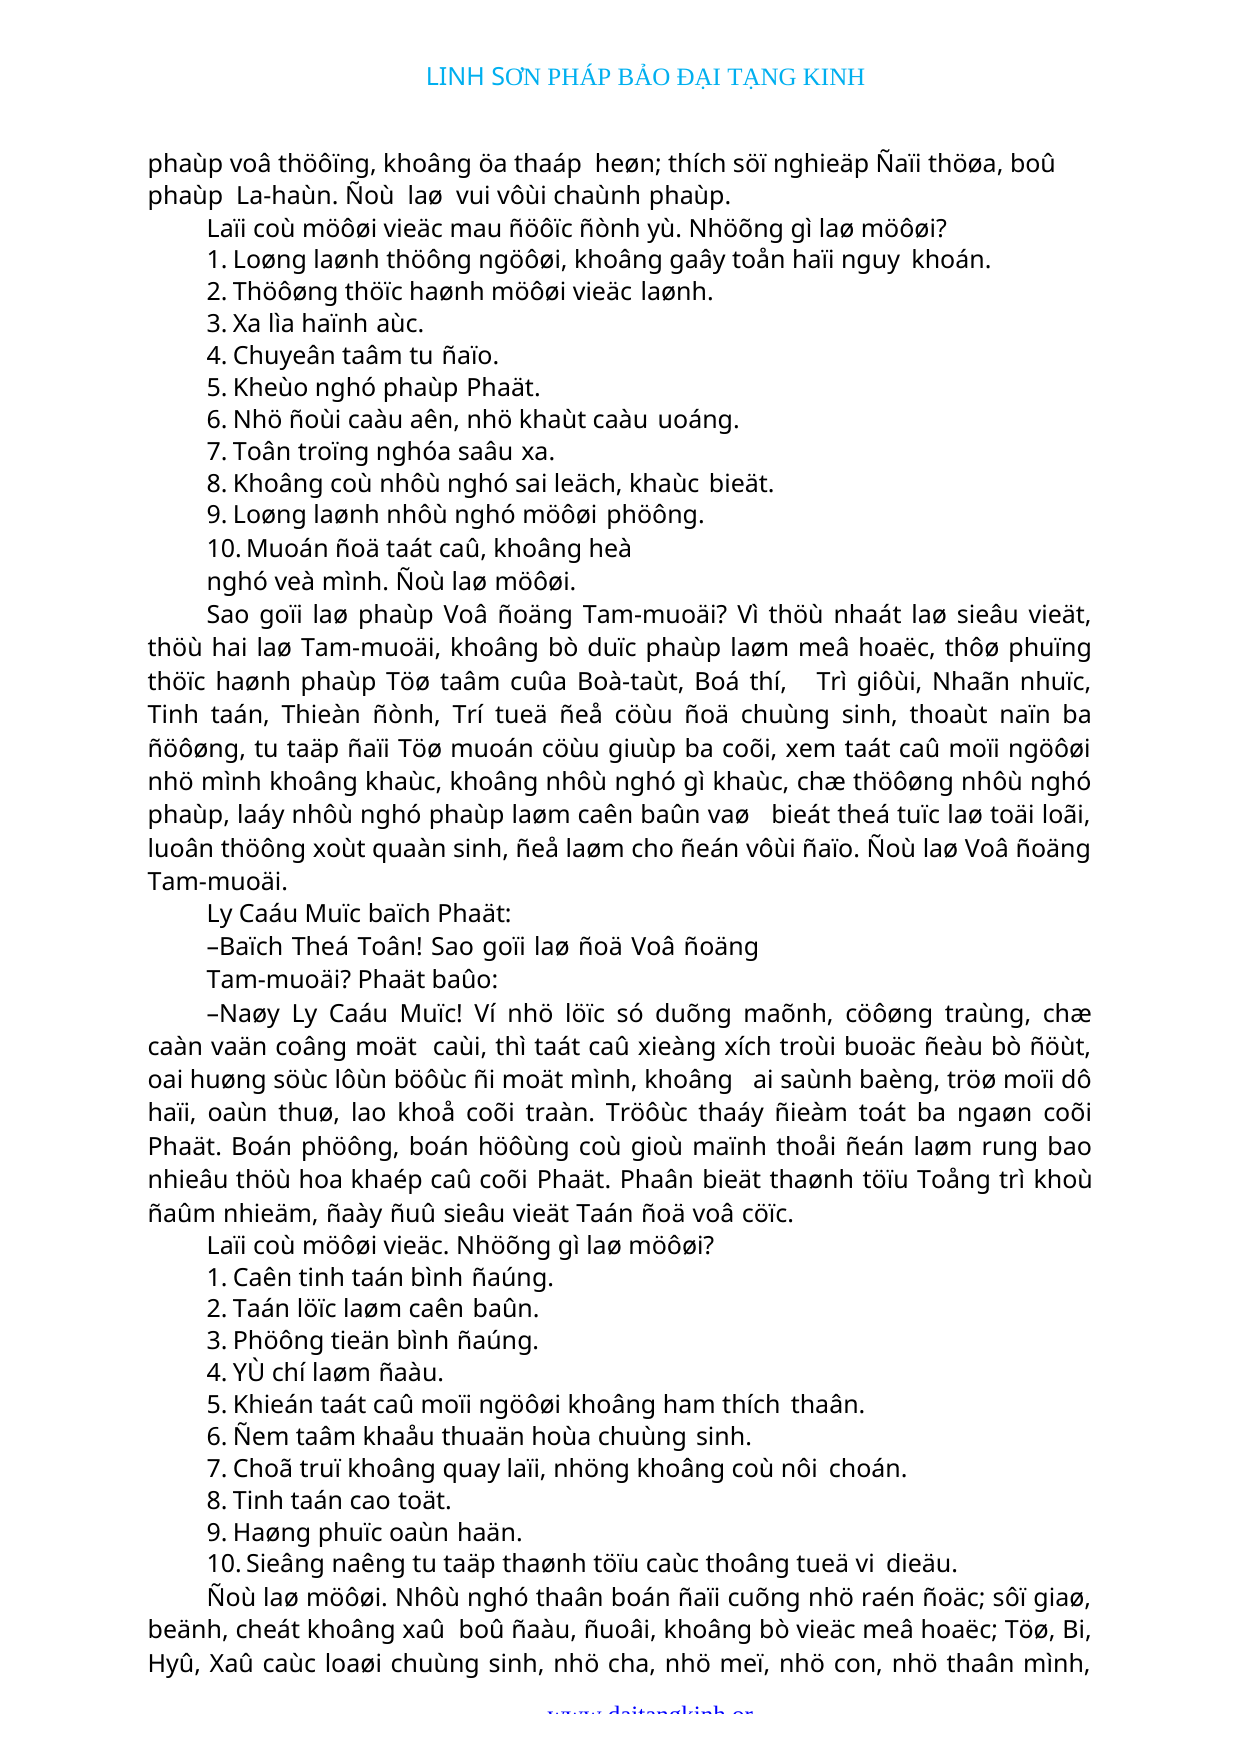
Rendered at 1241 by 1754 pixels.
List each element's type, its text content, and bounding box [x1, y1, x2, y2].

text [147, 1579, 1093, 1679]
text –Baïch Theá Toân! Sao goïi laø ñoä Voâ ñoäng Tam-muoäi? Phaät baûo: [206, 929, 760, 996]
list Haøng phuïc oaùn haän. [206, 1516, 1105, 1547]
list Phöông tieän bình ñaúng. [206, 1324, 1105, 1356]
list Xa lìa haïnh aùc. [206, 307, 1105, 339]
list Tinh taán cao toät. [206, 1484, 1105, 1516]
list YÙ chí laøm ñaàu. [206, 1356, 1105, 1388]
text –Naøy Ly Caáu Muïc! Ví nhö löïc só duõng maõnh, cöôøng traùng, chæ caàn vaän coâng moät caùi, thì taát caû xieàng xích troùi buoäc ñeàu bò ñöùt, oai huøng söùc lôùn böôùc ñi moät mình, khoâng ai saùnh baèng, tröø moïi dô haïi, oaùn thuø, lao khoå coõi traàn. Tröôùc thaáy ñieàm toát ba ngaøn coõi Phaät. Boán phöông, boán höôùng coù gioù maïnh thoåi ñeán laøm rung bao nhieâu thöù hoa khaép caû coõi Phaät. Phaân bieät thaønh töïu Toång trì khoù ñaûm nhieäm, ñaày ñuû sieâu vieät Taán ñoä voâ cöïc. [147, 996, 1093, 1229]
list Kheùo nghó phaùp Phaät. [206, 371, 1105, 403]
list Khieán taát caû moïi ngöôøi khoâng ham thích thaân. [206, 1388, 1105, 1420]
text Ly Caáu Muïc baïch Phaät: [206, 898, 1105, 929]
list Toân troïng nghóa saâu xa. [206, 435, 1105, 467]
list Nhö ñoùi caàu aên, nhö khaùt caàu uoáng. [206, 403, 1105, 435]
list Chuyeân taâm tu ñaïo. [206, 339, 1105, 371]
text Laïi coù möôøi vieäc mau ñöôïc ñònh yù. Nhöõng gì laø möôøi? [206, 212, 1105, 243]
list Loøng laønh thöông ngöôøi, khoâng gaây toån haïi nguy khoán. [206, 243, 1105, 275]
list Choã truï khoâng quay laïi, nhöng khoâng coù nôi choán. [206, 1452, 1105, 1484]
list Thöôøng thöïc haønh möôøi vieäc laønh. [206, 275, 1105, 307]
list Ñem taâm khaåu thuaän hoùa chuùng sinh. [206, 1420, 1105, 1452]
text Sao goïi laø phaùp Voâ ñoäng Tam-muoäi? Vì thöù nhaát laø sieâu vieät, thöù hai laø Tam-muoäi, khoâng bò duïc phaùp laøm meâ hoaëc, thôø phuïng thöïc haønh phaùp Töø taâm cuûa Boà-taùt, Boá thí, Trì giôùi, Nhaãn nhuïc, Tinh taán, Thieàn ñònh, Trí tueä ñeå cöùu ñoä chuùng sinh, thoaùt naïn ba ñöôøng, tu taäp ñaïi Töø muoán cöùu giuùp ba coõi, xem taát caû moïi ngöôøi nhö mình khoâng khaùc, khoâng nhôù nghó gì khaùc, chæ thöôøng nhôù nghó phaùp, laáy nhôù nghó phaùp laøm caên baûn vaø bieát theá tuïc laø toäi loãi, luoân thöông xoùt quaàn sinh, ñeå laøm cho ñeán vôùi ñaïo. Ñoù laø Voâ ñoäng Tam-muoäi. [147, 597, 1093, 898]
list Caên tinh taán bình ñaúng. [206, 1261, 1105, 1292]
list Taán löïc laøm caên baûn. [206, 1292, 1105, 1324]
list Khoâng coù nhôù nghó sai leäch, khaùc bieät. [206, 467, 1105, 498]
list Sieâng naêng tu taäp thaønh töïu caùc thoâng tueä vi dieäu. [206, 1547, 1105, 1579]
list Muoán ñoä taát caû, khoâng heà nghó veà mình. Ñoù laø möôøi. [206, 530, 674, 597]
text Laïi coù möôøi vieäc. Nhöõng gì laø möôøi? [206, 1229, 1105, 1261]
list Loøng laønh nhôù nghó möôøi phöông. [206, 498, 1105, 530]
text phaùp voâ thöôïng, khoâng öa thaáp heøn; thích söï nghieäp Ñaïi thöøa, boû phaùp La-haùn. Ñoù laø vui vôùi chaùnh phaùp. [147, 145, 1077, 212]
